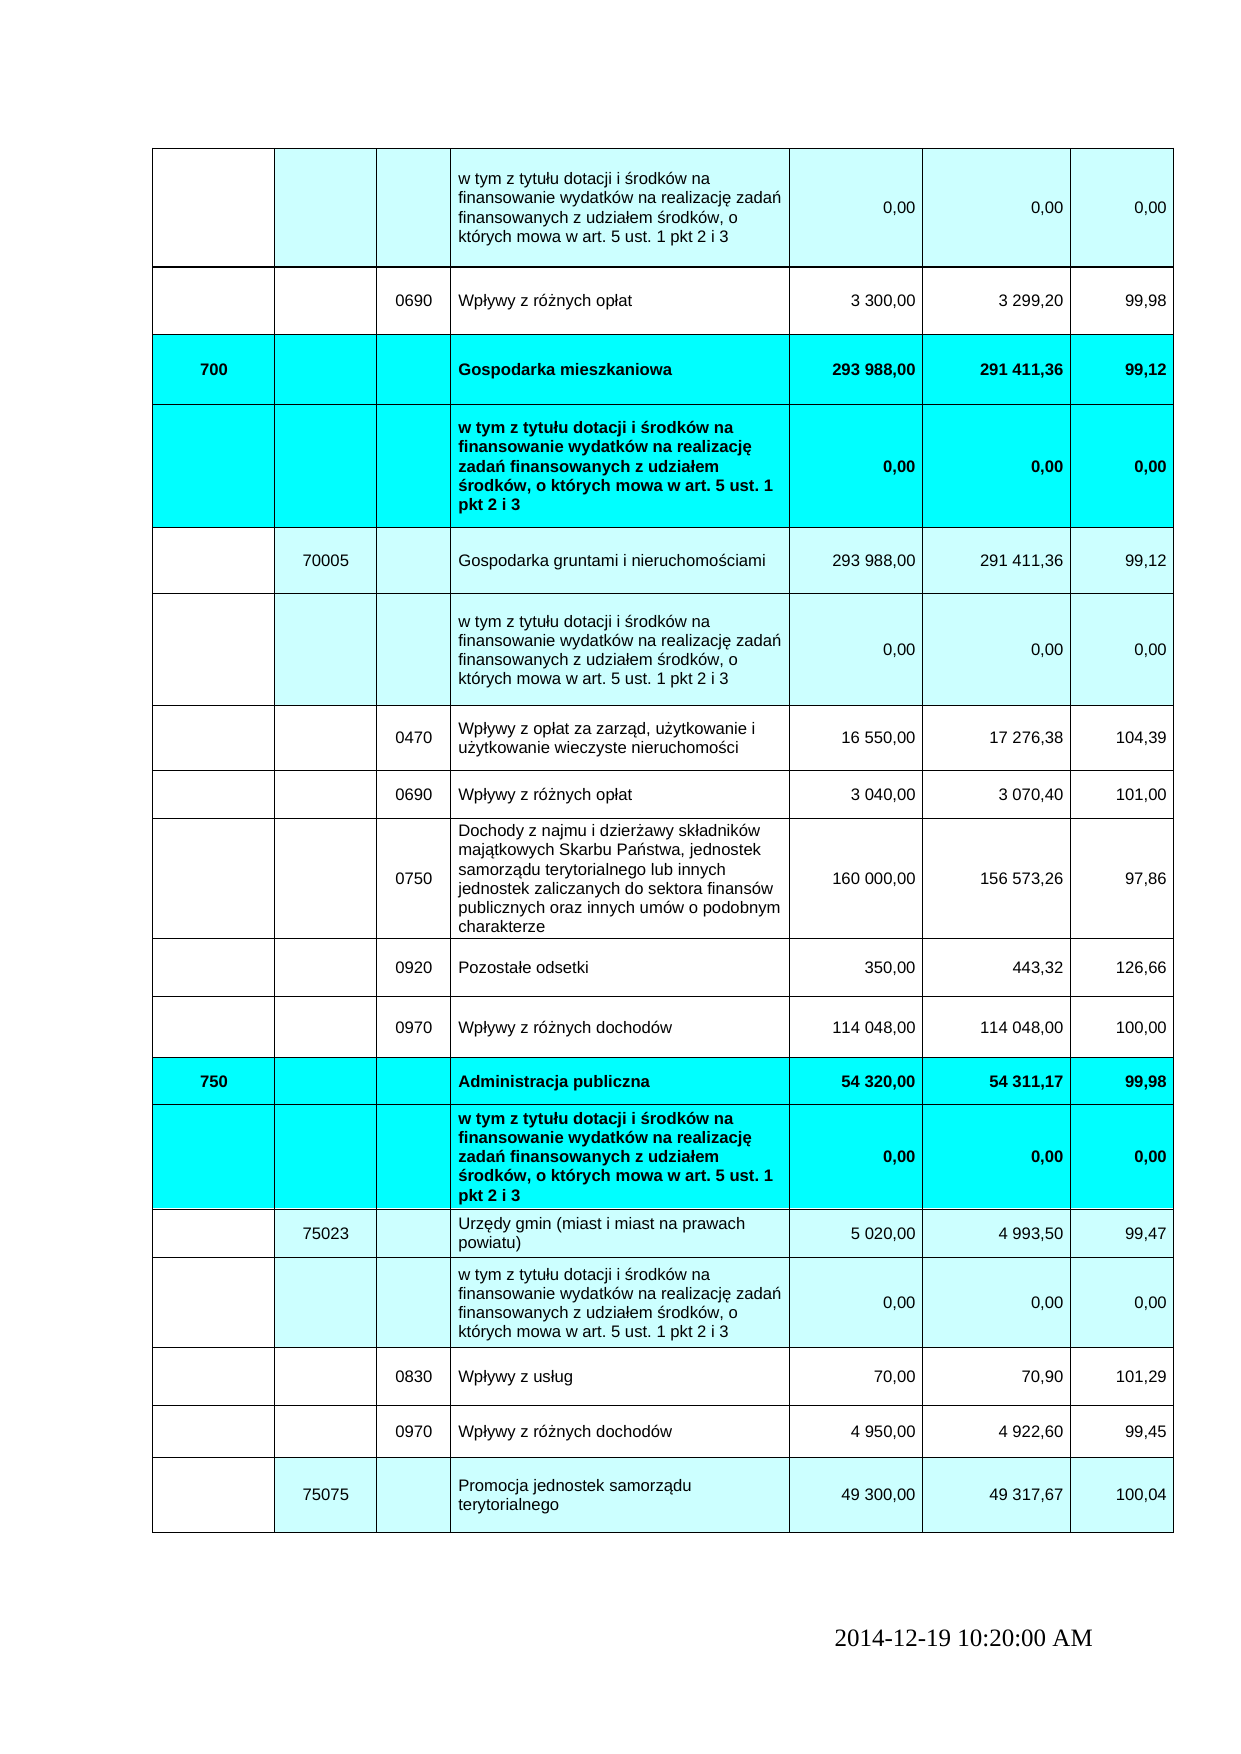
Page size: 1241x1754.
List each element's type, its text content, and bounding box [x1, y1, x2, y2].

table_cell 0,00 [1071, 405, 1173, 527]
table_cell [153, 771, 274, 818]
table_cell 4 950,00 [790, 1406, 922, 1457]
table_cell [275, 706, 376, 769]
table_cell 0470 [377, 706, 450, 769]
table_cell [153, 594, 274, 705]
table_cell 3 299,20 [923, 268, 1070, 333]
table_cell [377, 1058, 450, 1104]
table_cell 99,45 [1071, 1406, 1173, 1457]
table_cell 3 040,00 [790, 771, 922, 818]
table_cell 0690 [377, 268, 450, 333]
table_cell Wpływy z różnych dochodów [451, 1406, 789, 1457]
table_cell [377, 1458, 450, 1532]
table_cell 0,00 [1071, 1258, 1173, 1347]
table_cell Pozostałe odsetki [451, 939, 789, 996]
table_cell 16 550,00 [790, 706, 922, 769]
table_cell 750 [153, 1058, 274, 1104]
table_cell [377, 149, 450, 266]
table_cell 54 311,17 [923, 1058, 1070, 1104]
table_cell Wpływy z różnych dochodów [451, 997, 789, 1057]
table_cell 17 276,38 [923, 706, 1070, 769]
table_cell [153, 528, 274, 593]
table_cell 99,98 [1071, 268, 1173, 333]
table_cell 0,00 [923, 405, 1070, 527]
table_cell 126,66 [1071, 939, 1173, 996]
table_cell Gospodarka mieszkaniowa [451, 335, 789, 404]
table_cell [377, 1105, 450, 1208]
table_cell 443,32 [923, 939, 1070, 996]
table_cell 700 [153, 335, 274, 404]
table_cell [153, 1258, 274, 1347]
table_cell 4 993,50 [923, 1210, 1070, 1257]
table_cell Gospodarka gruntami i nieruchomościami [451, 528, 789, 593]
table_cell [153, 405, 274, 527]
table_cell 291 411,36 [923, 335, 1070, 404]
table_cell [275, 939, 376, 996]
table_cell [275, 1348, 376, 1405]
table_cell [153, 819, 274, 938]
table_cell 0,00 [790, 405, 922, 527]
table_cell 4 922,60 [923, 1406, 1070, 1457]
table_cell 75023 [275, 1210, 376, 1257]
table_cell [275, 1406, 376, 1457]
table_cell [153, 939, 274, 996]
table_cell 97,86 [1071, 819, 1173, 938]
table_cell Promocja jednostek samorządu terytorialnego [451, 1458, 789, 1532]
table_cell Administracja publiczna [451, 1058, 789, 1104]
table_cell 5 020,00 [790, 1210, 922, 1257]
table_cell [377, 405, 450, 527]
table_cell Urzędy gmin (miast i miast na prawach powiatu) [451, 1210, 789, 1257]
table_cell 0,00 [1071, 149, 1173, 266]
table_cell Wpływy z opłat za zarząd, użytkowanie i użytkowanie wieczyste nieruchomości [451, 706, 789, 769]
table_cell Dochody z najmu i dzierżawy składników majątkowych Skarbu Państwa, jednostek samorządu terytorialnego lub innych jednostek zaliczanych do sektora finansów publicznych oraz innych umów o podobnym charakterze [451, 819, 789, 938]
table_cell [377, 1210, 450, 1257]
table_cell Wpływy z różnych opłat [451, 771, 789, 818]
table_cell 99,12 [1071, 528, 1173, 593]
table_cell 0,00 [790, 1258, 922, 1347]
table_cell [153, 706, 274, 769]
table_cell 49 317,67 [923, 1458, 1070, 1532]
table_cell 0,00 [923, 1258, 1070, 1347]
table_cell [275, 149, 376, 266]
table_cell 0,00 [1071, 1105, 1173, 1208]
table_cell [153, 1458, 274, 1532]
table_cell 100,00 [1071, 997, 1173, 1057]
table_cell 0970 [377, 1406, 450, 1457]
table_cell 0750 [377, 819, 450, 938]
table_cell Wpływy z różnych opłat [451, 268, 789, 333]
table_cell 101,00 [1071, 771, 1173, 818]
table_cell [153, 149, 274, 266]
table_cell 0,00 [923, 1105, 1070, 1208]
table_cell 291 411,36 [923, 528, 1070, 593]
table_cell 70,90 [923, 1348, 1070, 1405]
table_cell 3 070,40 [923, 771, 1070, 818]
table_cell 3 300,00 [790, 268, 922, 333]
table_cell 0920 [377, 939, 450, 996]
table_cell 114 048,00 [923, 997, 1070, 1057]
table_cell 54 320,00 [790, 1058, 922, 1104]
table_cell [275, 405, 376, 527]
table_cell 0,00 [790, 594, 922, 705]
table_cell [275, 819, 376, 938]
table_cell 0690 [377, 771, 450, 818]
table_cell [275, 594, 376, 705]
table_cell [153, 1105, 274, 1208]
table_cell [153, 1348, 274, 1405]
table_cell 0,00 [1071, 594, 1173, 705]
table_cell 0,00 [923, 149, 1070, 266]
table_cell [275, 997, 376, 1057]
table_cell 0,00 [923, 594, 1070, 705]
table_cell 75075 [275, 1458, 376, 1532]
table_cell [153, 1406, 274, 1457]
table_cell 99,98 [1071, 1058, 1173, 1104]
table_cell [275, 771, 376, 818]
table_cell [377, 335, 450, 404]
table_cell 99,47 [1071, 1210, 1173, 1257]
table_cell Wpływy z usług [451, 1348, 789, 1405]
table_cell 0970 [377, 997, 450, 1057]
table_cell [377, 528, 450, 593]
table_cell 350,00 [790, 939, 922, 996]
table_cell 99,12 [1071, 335, 1173, 404]
table_cell [275, 335, 376, 404]
table_cell 293 988,00 [790, 335, 922, 404]
table_cell 114 048,00 [790, 997, 922, 1057]
table_cell 49 300,00 [790, 1458, 922, 1532]
table_cell 0,00 [790, 1105, 922, 1208]
table_cell 104,39 [1071, 706, 1173, 769]
table_cell [377, 594, 450, 705]
table_cell [275, 1105, 376, 1208]
table_cell 70,00 [790, 1348, 922, 1405]
table_cell 101,29 [1071, 1348, 1173, 1405]
table_cell [275, 1258, 376, 1347]
table_cell [275, 1058, 376, 1104]
table_cell [153, 997, 274, 1057]
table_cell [451, 149, 789, 266]
table_cell 0830 [377, 1348, 450, 1405]
table_cell [153, 1210, 274, 1257]
table_cell 0,00 [790, 149, 922, 266]
table_cell 293 988,00 [790, 528, 922, 593]
table_cell 100,04 [1071, 1458, 1173, 1532]
table_cell [275, 268, 376, 333]
table_cell [153, 268, 274, 333]
table_cell 156 573,26 [923, 819, 1070, 938]
table_cell 70005 [275, 528, 376, 593]
table_cell 160 000,00 [790, 819, 922, 938]
table_cell [377, 1258, 450, 1347]
